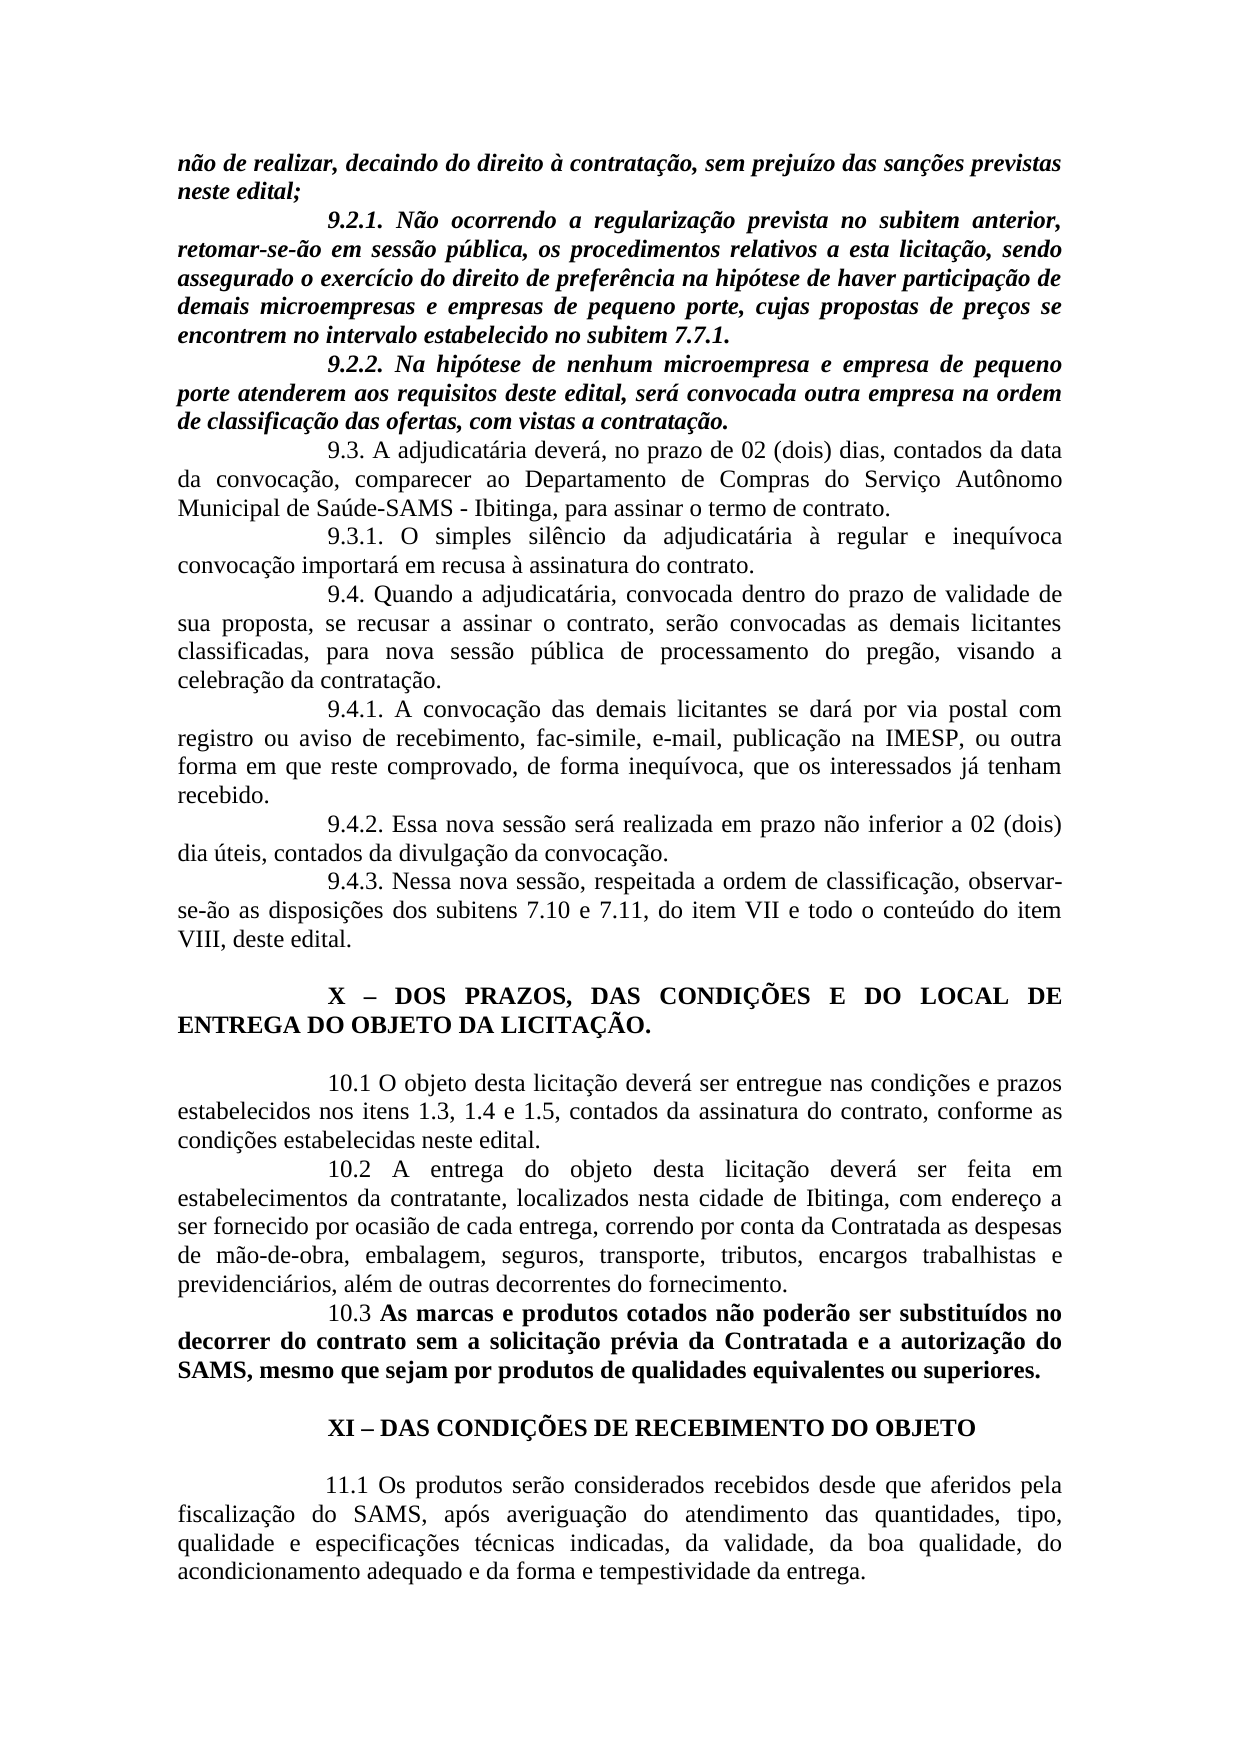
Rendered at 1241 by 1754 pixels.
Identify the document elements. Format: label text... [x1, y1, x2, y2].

text 9.3.1. O simples silêncio da adjudicatária à regular e inequívoca convocação importará em recusa à assinatura do contrato. [177, 521, 1063, 579]
text 9.2.1. Não ocorrendo a regularização prevista no subitem anterior, retomar-se-ão em sessão pública, os procedimentos relativos a esta licitação, sendo assegurado o exercício do direito de preferência na hipótese de haver participação de demais microempresas e empresas de pequeno porte, cujas propostas de preços se encontrem no intervalo estabelecido no subitem 7.7.1. [177, 205, 1063, 349]
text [177, 148, 1063, 205]
text 11.1 Os produtos serão considerados recebidos desde que aferidos pela fiscalização do SAMS, após averiguação do atendimento das quantidades, tipo, qualidade e especificações técnicas indicadas, da validade, da boa qualidade, do acondicionamento adequado e da forma e tempestividade da entrega. [177, 1470, 1063, 1585]
text 9.4.1. A convocação das demais licitantes se dará por via postal com registro ou aviso de recebimento, fac-simile, e-mail, publicação na IMESP, ou outra forma em que reste comprovado, de forma inequívoca, que os interessados já tenham recebido. [177, 694, 1063, 809]
text 9.2.2. Na hipótese de nenhum microempresa e empresa de pequeno porte atenderem aos requisitos deste edital, será convocada outra empresa na ordem de classificação das ofertas, com vistas a contratação. [177, 349, 1063, 435]
text 9.4.3. Nessa nova sessão, respeitada a ordem de classificação, observar-se-ão as disposições dos subitens 7.10 e 7.11, do item VII e todo o conteúdo do item VIII, deste edital. [177, 866, 1063, 953]
text 9.3. A adjudicatária deverá, no prazo de 02 (dois) dias, contados da data da convocação, comparecer ao Departamento de Compras do Serviço Autônomo Municipal de Saúde-SAMS - Ibitinga, para assinar o termo de contrato. [177, 435, 1063, 521]
text 9.4.2. Essa nova sessão será realizada em prazo não inferior a 02 (dois) dia úteis, contados da divulgação da convocação. [177, 809, 1063, 866]
text X – DOS PRAZOS, DAS CONDIÇÕES E DO LOCAL DE ENTREGA DO OBJETO DA LICITAÇÃO. [177, 981, 1063, 1039]
text XI – DAS CONDIÇÕES DE RECEBIMENTO DO OBJETO [177, 1413, 1063, 1441]
text entrega do objeto desta licitação deverá ser feita em estabelecimentos da contratante, localizados nesta cidade de Ibitinga, com endereço a ser fornecido por ocasião de cada entrega, correndo por conta da Contratada as despesas de mão-de-obra, embalagem, seguros, transporte, tributos, encargos trabalhistas e previdenciários, além de outras decorrentes do fornecimento. [177, 1154, 1063, 1298]
text 10.3 As marcas e produtos cotados não poderão ser substituídos no decorrer do contrato sem a solicitação prévia da Contratada e a autorização do SAMS, mesmo que sejam por produtos de qualidades equivalentes ou superiores. [177, 1298, 1063, 1384]
text 10.1 O objeto desta licitação deverá ser entregue nas condições e prazos estabelecidos nos itens 1.3, 1.4 e 1.5, contados da assinatura do contrato, conforme as condições estabelecidas neste edital. [177, 1068, 1063, 1154]
text 9.4. Quando a adjudicatária, convocada dentro do prazo de validade de sua proposta, se recusar a assinar o contrato, serão convocadas as demais licitantes classificadas, para nova sessão pública de processamento do pregão, visando a celebração da contratação. [177, 579, 1063, 694]
